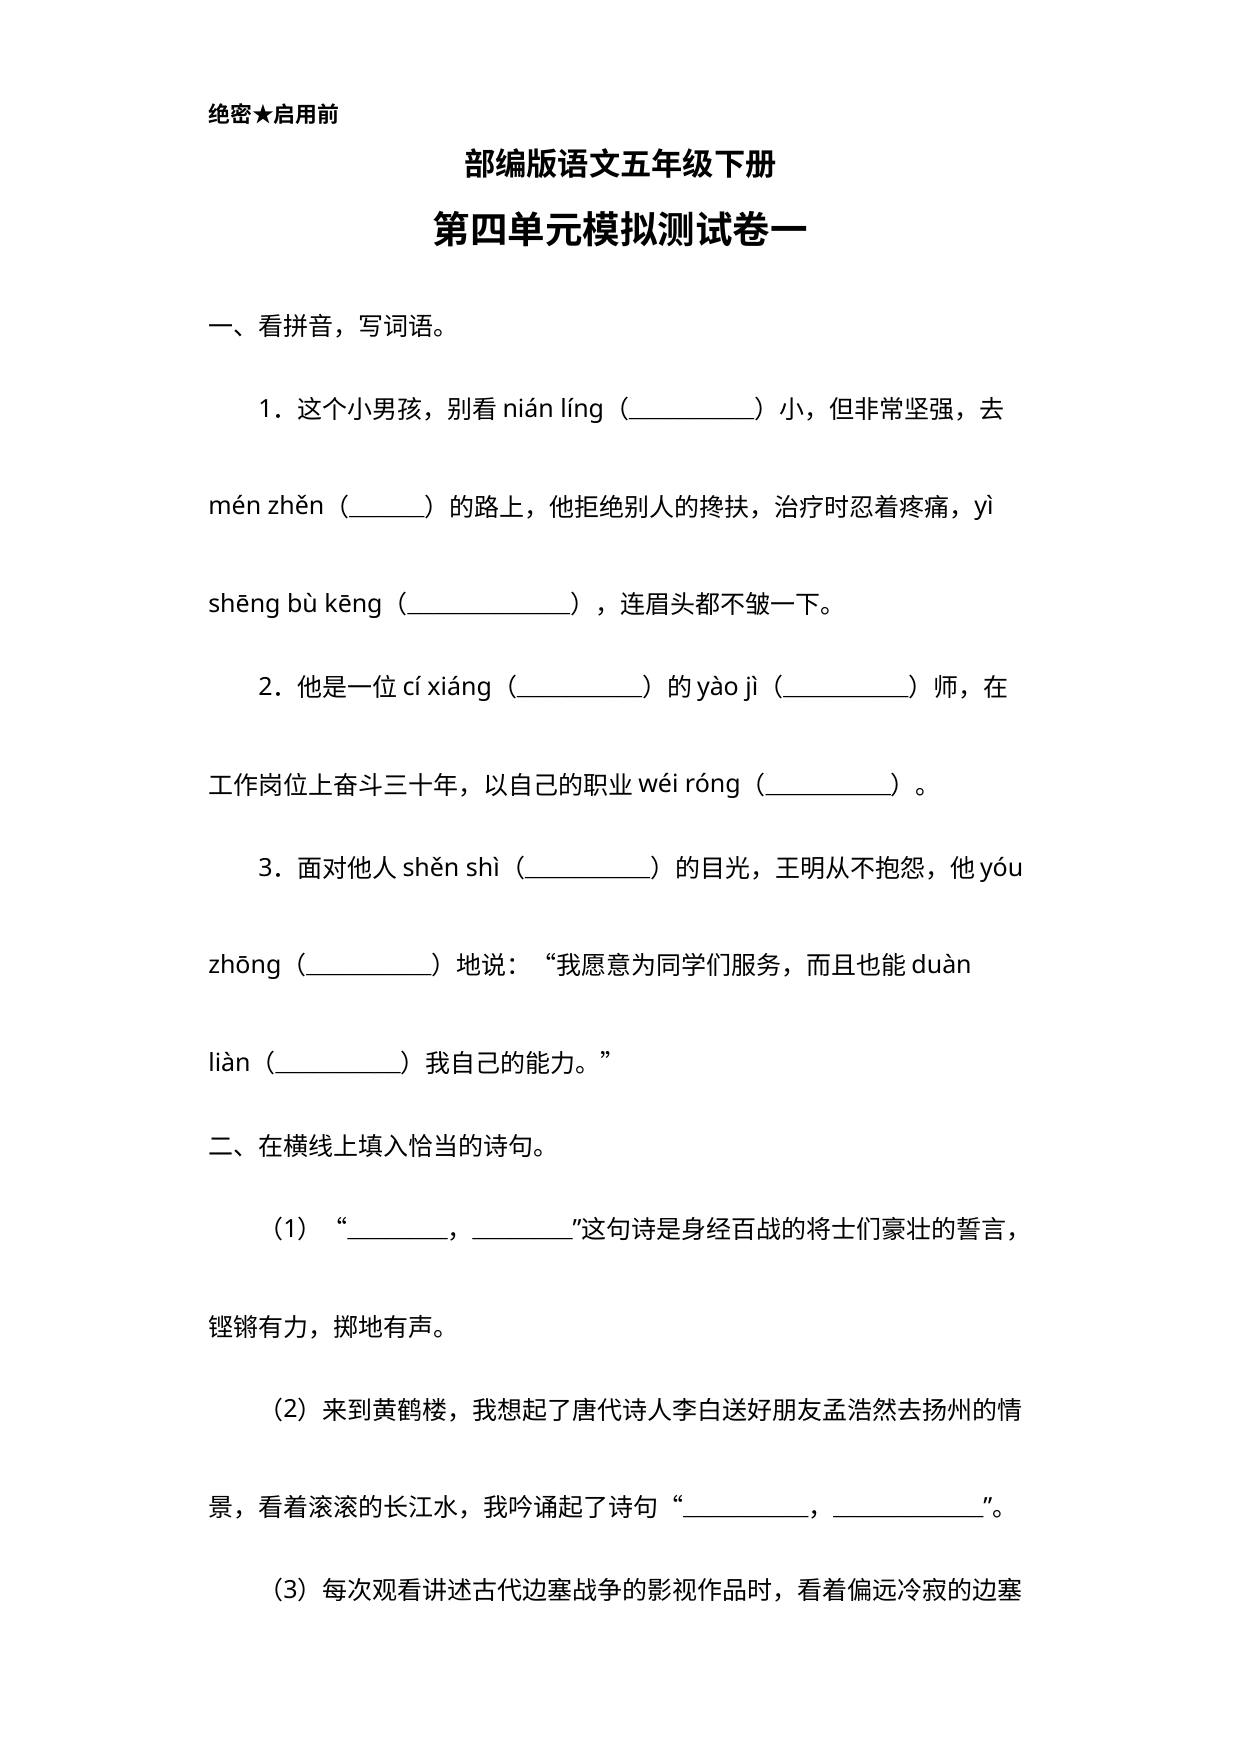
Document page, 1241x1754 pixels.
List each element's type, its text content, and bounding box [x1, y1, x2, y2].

text 绝密★启用前 [208, 97, 1032, 129]
text 3．面对他人shěn shì（__________）的目光，王明从不抱怨，他yóu zhōnɡ（__________）地说：“我愿意为同学们服务，而且也能duàn liàn（__________）我自己的能力。” [208, 834, 1032, 1094]
text 一、看拼音，写词语。 [208, 292, 1032, 357]
text （2）来到黄鹤楼，我想起了唐代诗人李白送好朋友孟浩然去扬州的情景，看着滚滚的长江水，我吟诵起了诗句“__________，____________”。 [208, 1376, 1032, 1538]
text 2．他是一位cí xiánɡ（__________）的yào jì（__________）师，在工作岗位上奋斗三十年，以自己的职业wéi rónɡ（__________）。 [208, 653, 1032, 816]
text 部编版语文五年级下册 [208, 129, 1032, 194]
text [208, 1556, 1032, 1621]
text （1）“________，________”这句诗是身经百战的将士们豪壮的誓言，铿锵有力，掷地有声。 [208, 1195, 1032, 1358]
text 第四单元模拟测试卷一 [208, 194, 1032, 259]
text 1．这个小男孩，别看nián línɡ（__________）小，但非常坚强，去mén zhěn（______）的路上，他拒绝别人的搀扶，治疗时忍着疼痛，yì shēnɡ bù kēnɡ（_____________），连眉头都不皱一下。 [208, 375, 1032, 635]
text 二、在横线上填入恰当的诗句。 [208, 1112, 1032, 1177]
